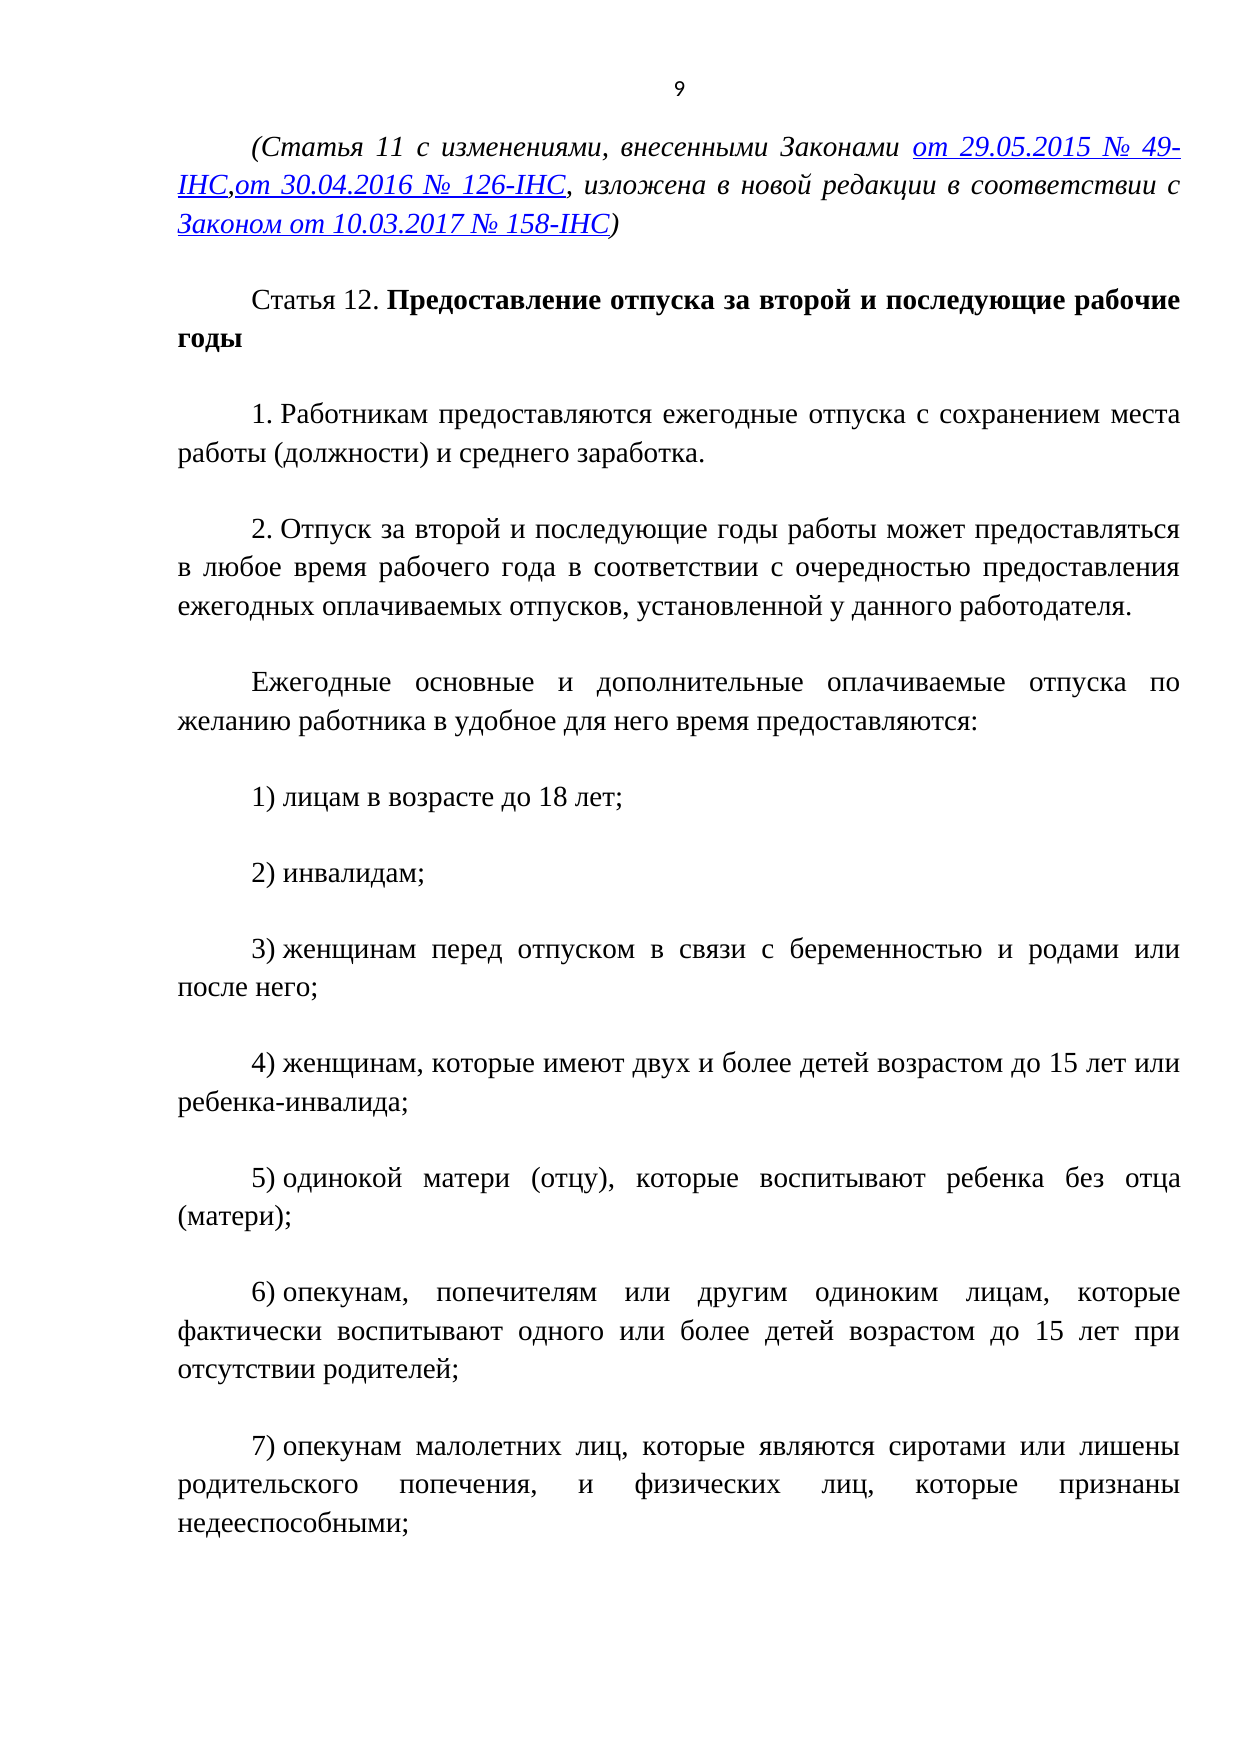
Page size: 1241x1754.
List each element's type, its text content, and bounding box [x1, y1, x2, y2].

text 6) опекунам, попечителям или другим одиноким лицам, которые фактически воспитывают одного или более детей возрастом до 15 лет при отсутствии родителей; [177, 1274, 1181, 1385]
text 2. Отпуск за второй и последующие годы работы может предоставляться в любое время рабочего года в соответствии с очередностью предоставления ежегодных оплачиваемых отпусков, установленной у данного работодателя. [177, 583, 1181, 622]
text 1) лицам в возрасте до 18 лет; [177, 779, 1181, 812]
subtitle Статья 12. Предоставление отпуска за второй и последующие рабочие годы [177, 282, 1181, 354]
text (Статья 11 с изменениями, внесенными Законами от 29.05.2015 № 49-ІНС,от 30.04.2016 № 126-IНС, изложена в новой редакции в соответствии с Законом от 10.03.2017 № 158-IНС) [177, 129, 1181, 239]
text 7) опекунам малолетних лиц, которые являются сиротами или лишены родительского попечения, и физических лиц, которые признаны недееспособными; [177, 1428, 1181, 1538]
text 1. Работникам предоставляются ежегодные отпуска с сохранением места работы (должности) и среднего заработка. [177, 396, 1181, 468]
text 2) инвалидам; [177, 855, 1181, 888]
text 2. Отпуск за второй и последующие годы работы может предоставляться в любое время рабочего года в соответствии с очередностью предоставления ежегодных оплачиваемых отпусков, установленной у данного работодателя. [177, 511, 1181, 550]
text 5) одинокой матери (отцу), которые воспитывают ребенка без отца (матери); [177, 1160, 1181, 1232]
text 3) женщинам перед отпуском в связи с беременностью и родами или после него; [177, 931, 1181, 1003]
text 4) женщинам, которые имеют двух и более детей возрастом до 15 лет или ребенка-инвалида; [177, 1045, 1181, 1117]
text Ежегодные основные и дополнительные оплачиваемые отпуска по желанию работника в удобное для него время предоставляются: [177, 664, 1181, 736]
